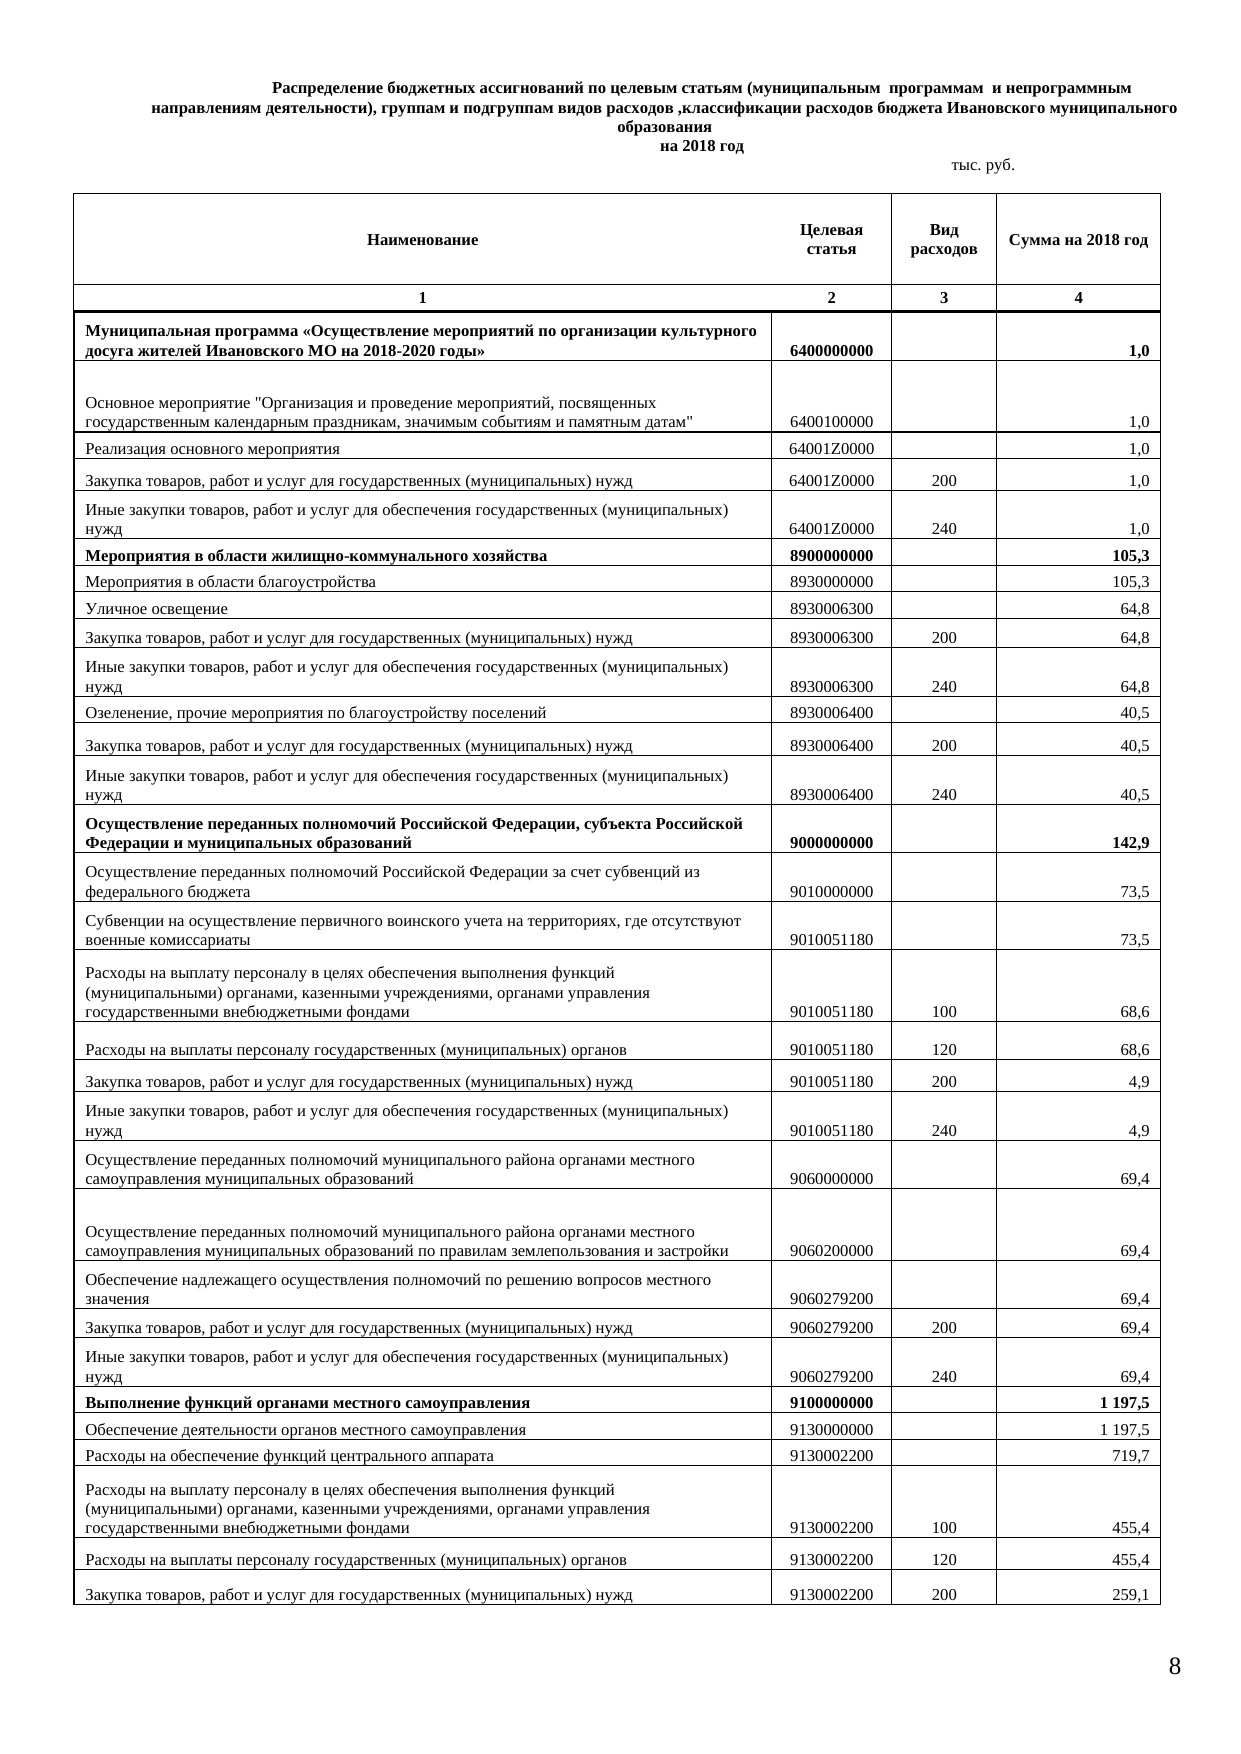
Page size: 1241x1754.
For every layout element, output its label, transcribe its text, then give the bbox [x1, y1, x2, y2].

table_cell Иные закупки товаров, работ и услуг для обеспечения государственных (муниципальных) нужд [75, 648, 771, 696]
table_cell 120 [892, 1022, 996, 1058]
table_cell 240 [892, 756, 996, 804]
table_header Наименование [74, 194, 771, 284]
table_cell 120 [892, 1538, 996, 1569]
table_header Сумма на 2018 год [997, 194, 1160, 284]
table_cell 8930006400 [772, 756, 891, 804]
table_cell 69,4 [997, 1309, 1160, 1337]
table_cell 1,0 [997, 361, 1160, 431]
table_cell 9130002200 [772, 1466, 891, 1537]
table_cell 1 197,5 [997, 1387, 1160, 1412]
table_cell [892, 805, 996, 852]
text Распределение бюджетных ассигнований по целевым статьям (муниципальным программам и непрограммным направлениям деятельности), группам и подгруппам видов расходов ,классификации расходов бюджета Ивановского муниципального образования [148, 78, 1181, 136]
table_cell 9010051180 [772, 950, 891, 1021]
table_cell [892, 539, 996, 564]
table_cell 9060000000 [772, 1141, 891, 1188]
table_cell 9130002200 [772, 1440, 891, 1465]
table_cell 9130002200 [772, 1538, 891, 1569]
table_cell Осуществление переданных полномочий муниципального района органами местного самоуправления муниципальных образований [75, 1141, 771, 1188]
table_cell Расходы на выплаты персоналу государственных (муниципальных) органов [75, 1538, 771, 1569]
table_cell 719,7 [997, 1440, 1160, 1465]
table_cell Мероприятия в области жилищно-коммунального хозяйства [75, 539, 771, 564]
table_cell Реализация основного мероприятия [75, 433, 771, 458]
table_cell 9060279200 [772, 1309, 891, 1337]
table_cell 8930006300 [772, 619, 891, 647]
table_cell 3 [892, 285, 996, 310]
table_cell 9010051180 [772, 902, 891, 949]
table_cell Закупка товаров, работ и услуг для государственных (муниципальных) нужд [75, 619, 771, 647]
table_cell 100 [892, 950, 996, 1021]
table_cell 64,8 [997, 619, 1160, 647]
table_cell [892, 1141, 996, 1188]
table_cell Закупка товаров, работ и услуг для государственных (муниципальных) нужд [75, 1570, 771, 1604]
table_cell 9060200000 [772, 1189, 891, 1260]
table_cell [892, 902, 996, 949]
table_cell Иные закупки товаров, работ и услуг для обеспечения государственных (муниципальных) нужд [75, 756, 771, 804]
table_cell 1,0 [997, 313, 1160, 359]
table_cell 9010051180 [772, 1060, 891, 1091]
table_cell 8900000000 [772, 539, 891, 564]
table_cell 9010051180 [772, 1092, 891, 1139]
table_cell 69,4 [997, 1189, 1160, 1260]
text на 2018 год [148, 136, 1181, 155]
table_cell Выполнение функций органами местного самоуправления [75, 1387, 771, 1412]
table_cell 8930006300 [772, 592, 891, 618]
table_cell Мероприятия в области благоустройства [75, 566, 771, 591]
table_cell 142,9 [997, 805, 1160, 852]
table_cell Обеспечение надлежащего осуществления полномочий по решению вопросов местного значения [75, 1261, 771, 1308]
table_cell [892, 1387, 996, 1412]
table_cell 200 [892, 723, 996, 755]
table_cell 9130002200 [772, 1570, 891, 1604]
table_cell 73,5 [997, 853, 1160, 901]
table_cell 200 [892, 619, 996, 647]
table_cell Иные закупки товаров, работ и услуг для обеспечения государственных (муниципальных) нужд [75, 491, 771, 538]
table_cell 8930006400 [772, 697, 891, 722]
table_cell 100 [892, 1466, 996, 1537]
table_cell [892, 697, 996, 722]
table_cell [892, 313, 996, 359]
table_cell 8930006400 [772, 723, 891, 755]
table_cell 64001Z0000 [772, 491, 891, 538]
table_cell 68,6 [997, 950, 1160, 1021]
table_cell 1,0 [997, 433, 1160, 458]
table_cell 64001Z0000 [772, 433, 891, 458]
table_cell Основное мероприятие "Организация и проведение мероприятий, посвященных государственным календарным праздникам, значимым событиям и памятным датам" [75, 361, 771, 431]
table_cell 240 [892, 648, 996, 696]
table_cell Иные закупки товаров, работ и услуг для обеспечения государственных (муниципальных) нужд [75, 1092, 771, 1139]
table_cell 64,8 [997, 648, 1160, 696]
table_cell Иные закупки товаров, работ и услуг для обеспечения государственных (муниципальных) нужд [75, 1338, 771, 1386]
table_cell 200 [892, 459, 996, 489]
table_cell Закупка товаров, работ и услуг для государственных (муниципальных) нужд [75, 723, 771, 755]
table_cell Закупка товаров, работ и услуг для государственных (муниципальных) нужд [75, 1309, 771, 1337]
table_cell 40,5 [997, 723, 1160, 755]
table_cell 200 [892, 1060, 996, 1091]
table_cell 69,4 [997, 1261, 1160, 1308]
table_cell 4,9 [997, 1060, 1160, 1091]
table_cell Обеспечение деятельности органов местного самоуправления [75, 1413, 771, 1439]
table_cell [892, 1189, 996, 1260]
table_cell Закупка товаров, работ и услуг для государственных (муниципальных) нужд [75, 459, 771, 489]
table_cell Муниципальная программа «Осуществление мероприятий по организации культурного досуга жителей Ивановского МО на 2018-2020 годы» [75, 313, 771, 359]
table_cell Субвенции на осуществление первичного воинского учета на территориях, где отсутствуют военные комиссариаты [75, 902, 771, 949]
table_cell 68,6 [997, 1022, 1160, 1058]
table_cell 455,4 [997, 1538, 1160, 1569]
table_cell [892, 1261, 996, 1308]
table_cell 1,0 [997, 491, 1160, 538]
table_cell 40,5 [997, 697, 1160, 722]
table_cell 9130000000 [772, 1413, 891, 1439]
table_cell 200 [892, 1570, 996, 1604]
table_header Вид расходов [892, 194, 996, 284]
table_cell 1 [74, 285, 771, 310]
table_cell 9000000000 [772, 805, 891, 852]
table_cell [892, 853, 996, 901]
table_cell [892, 433, 996, 458]
table_cell Расходы на обеспечение функций центрального аппарата [75, 1440, 771, 1465]
table_cell 9010000000 [772, 853, 891, 901]
table_cell [892, 1440, 996, 1465]
table_cell 8930006300 [772, 648, 891, 696]
table_cell 64001Z0000 [772, 459, 891, 489]
table_cell 240 [892, 1092, 996, 1139]
table_cell 4,9 [997, 1092, 1160, 1139]
table_cell Расходы на выплаты персоналу государственных (муниципальных) органов [75, 1022, 771, 1058]
table_cell [892, 361, 996, 431]
table_cell 8930000000 [772, 566, 891, 591]
table_cell [892, 1413, 996, 1439]
table_cell [892, 566, 996, 591]
table_cell 9100000000 [772, 1387, 891, 1412]
table_cell 240 [892, 491, 996, 538]
table_cell 9060279200 [772, 1261, 891, 1308]
table_cell 455,4 [997, 1466, 1160, 1537]
table_cell 6400100000 [772, 361, 891, 431]
table_cell Закупка товаров, работ и услуг для государственных (муниципальных) нужд [75, 1060, 771, 1091]
table_cell 1,0 [997, 459, 1160, 489]
table_cell 4 [997, 285, 1160, 310]
table_cell Осуществление переданных полномочий муниципального района органами местного самоуправления муниципальных образований по правилам землепользования и застройки [75, 1189, 771, 1260]
table_cell Уличное освещение [75, 592, 771, 618]
text тыс. руб. [148, 155, 1181, 174]
table_cell Озеленение, прочие мероприятия по благоустройству поселений [75, 697, 771, 722]
table_cell 105,3 [997, 539, 1160, 564]
table_cell 40,5 [997, 756, 1160, 804]
table_header Целевая статья [771, 194, 891, 284]
table_cell 9010051180 [772, 1022, 891, 1058]
table_cell 2 [771, 285, 891, 310]
table_cell Осуществление переданных полномочий Российской Федерации, субъекта Российской Федерации и муниципальных образований [75, 805, 771, 852]
table_cell Осуществление переданных полномочий Российской Федерации за счет субвенций из федерального бюджета [75, 853, 771, 901]
table_cell 73,5 [997, 902, 1160, 949]
table_cell 69,4 [997, 1141, 1160, 1188]
table_cell 9060279200 [772, 1338, 891, 1386]
table_cell 69,4 [997, 1338, 1160, 1386]
table_cell 105,3 [997, 566, 1160, 591]
table_cell 1 197,5 [997, 1413, 1160, 1439]
table_cell 259,1 [997, 1570, 1160, 1604]
table_cell 240 [892, 1338, 996, 1386]
table_cell [892, 592, 996, 618]
table_cell 200 [892, 1309, 996, 1337]
table_cell 6400000000 [772, 313, 891, 359]
table_cell 64,8 [997, 592, 1160, 618]
